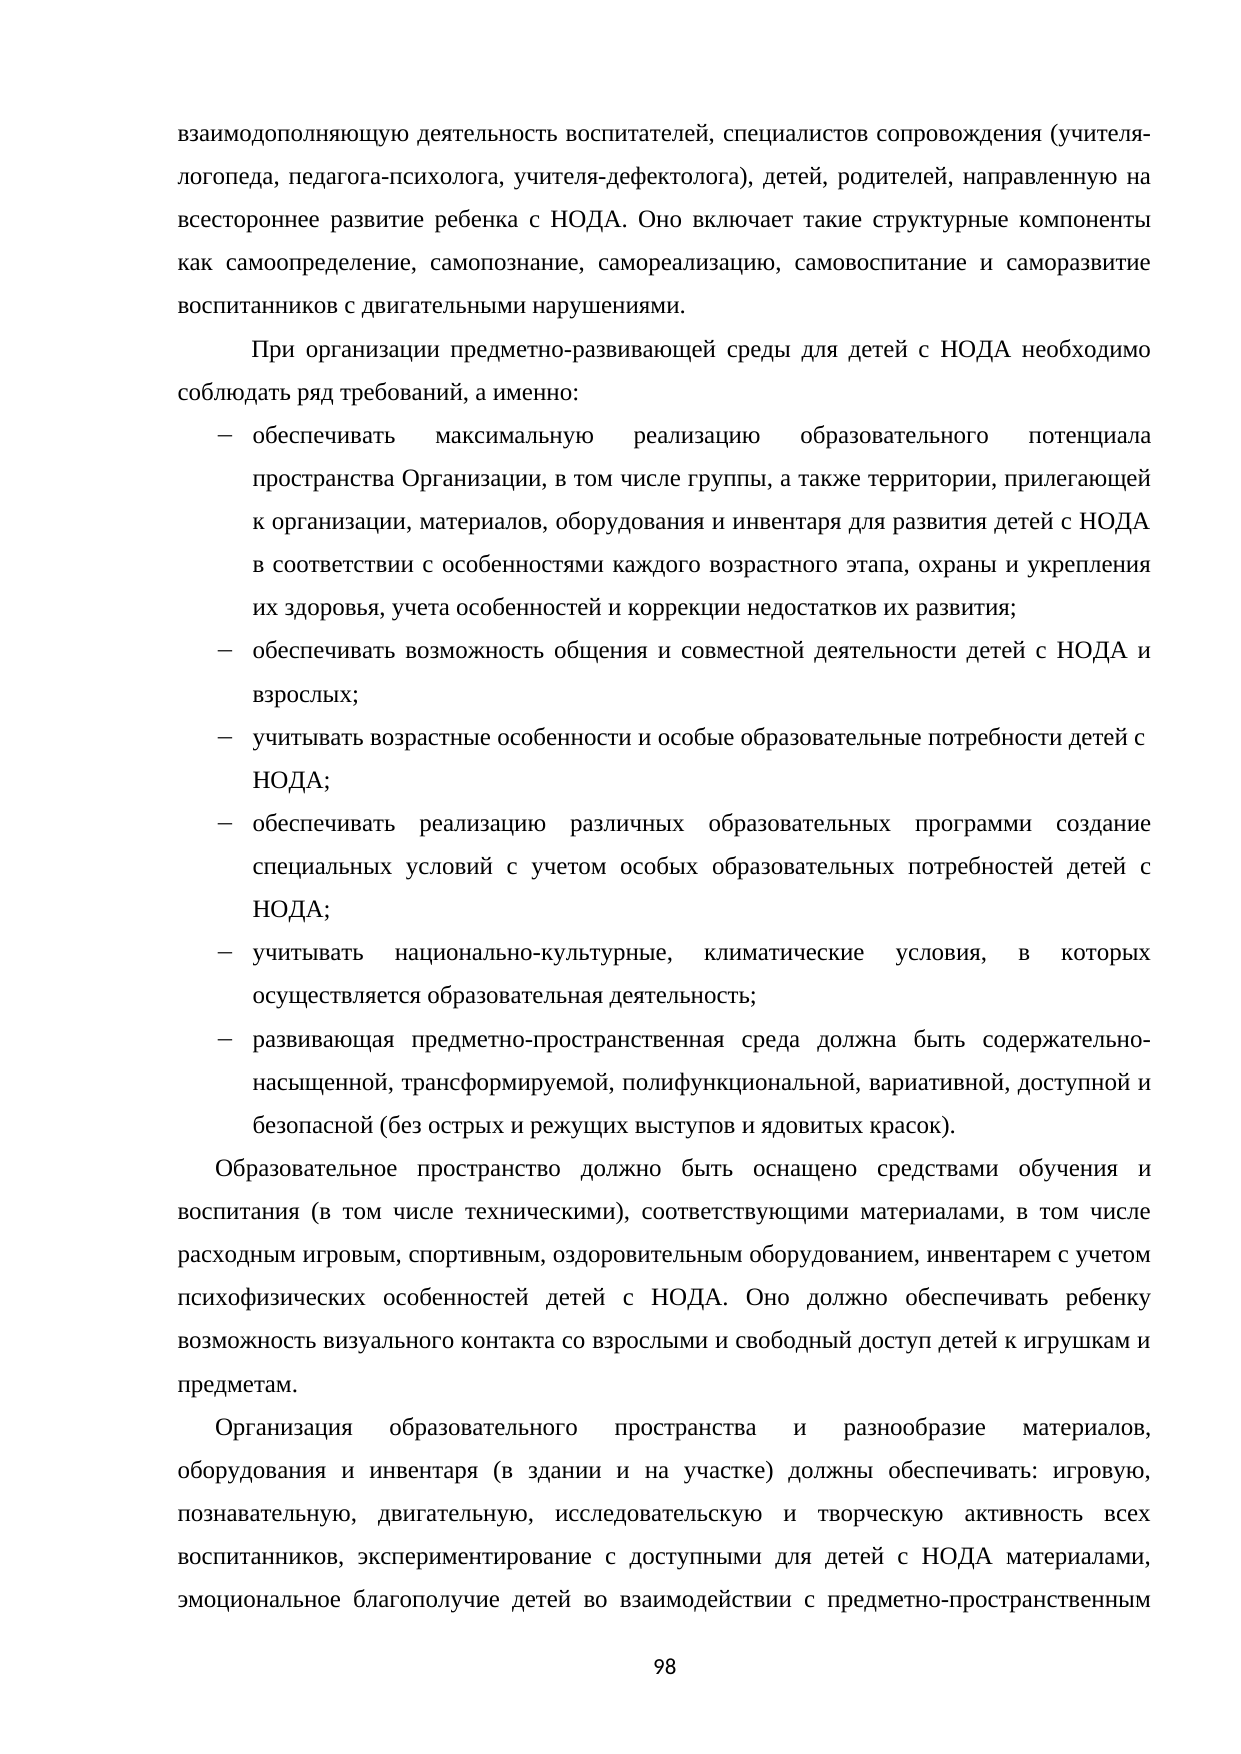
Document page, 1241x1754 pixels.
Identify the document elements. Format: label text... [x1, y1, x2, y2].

list обеспечивать реализацию различных образовательных программи создание специальных условий с учетом особых образовательных потребностей детей с НОДА; [215, 808, 1152, 923]
text Образовательное пространство должно быть оснащено средствами обучения и воспитания (в том числе техническими), соответствующими материалами, в том числе расходным игровым, спортивным, оздоровительным оборудованием, инвентарем с учетом психофизических особенностей детей с НОДА. Оно должно обеспечивать ребенку возможность визуального контакта со взрослыми и свободный доступ детей к игрушкам и предметам. [177, 1153, 1152, 1397]
text При организации предметно-развивающей среды для детей с НОДА необходимо соблюдать ряд требований, а именно: [177, 334, 1152, 406]
list обеспечивать максимальную реализацию образовательного потенциала пространства Организации, в том числе группы, а также территории, прилегающей к организации, материалов, оборудования и инвентаря для развития детей с НОДА в соответствии с особенностями каждого возрастного этапа, охраны и укрепления их здоровья, учета особенностей и коррекции недостатков их развития; [215, 420, 1152, 621]
list развивающая предметно-пространственная среда должна быть содержательно-насыщенной, трансформируемой, полифункциональной, вариативной, доступной и безопасной (без острых и режущих выступов и ядовитых красок). [215, 1024, 1152, 1139]
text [177, 118, 1152, 319]
list учитывать национально-культурные, климатические условия, в которых осуществляется образовательная деятельность; [215, 937, 1152, 1009]
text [177, 1412, 1152, 1613]
list обеспечивать возможность общения и совместной деятельности детей с НОДА и взрослых; [215, 636, 1152, 707]
list учитывать возрастные особенности и особые образовательные потребности детей с НОДА; [215, 722, 1152, 794]
